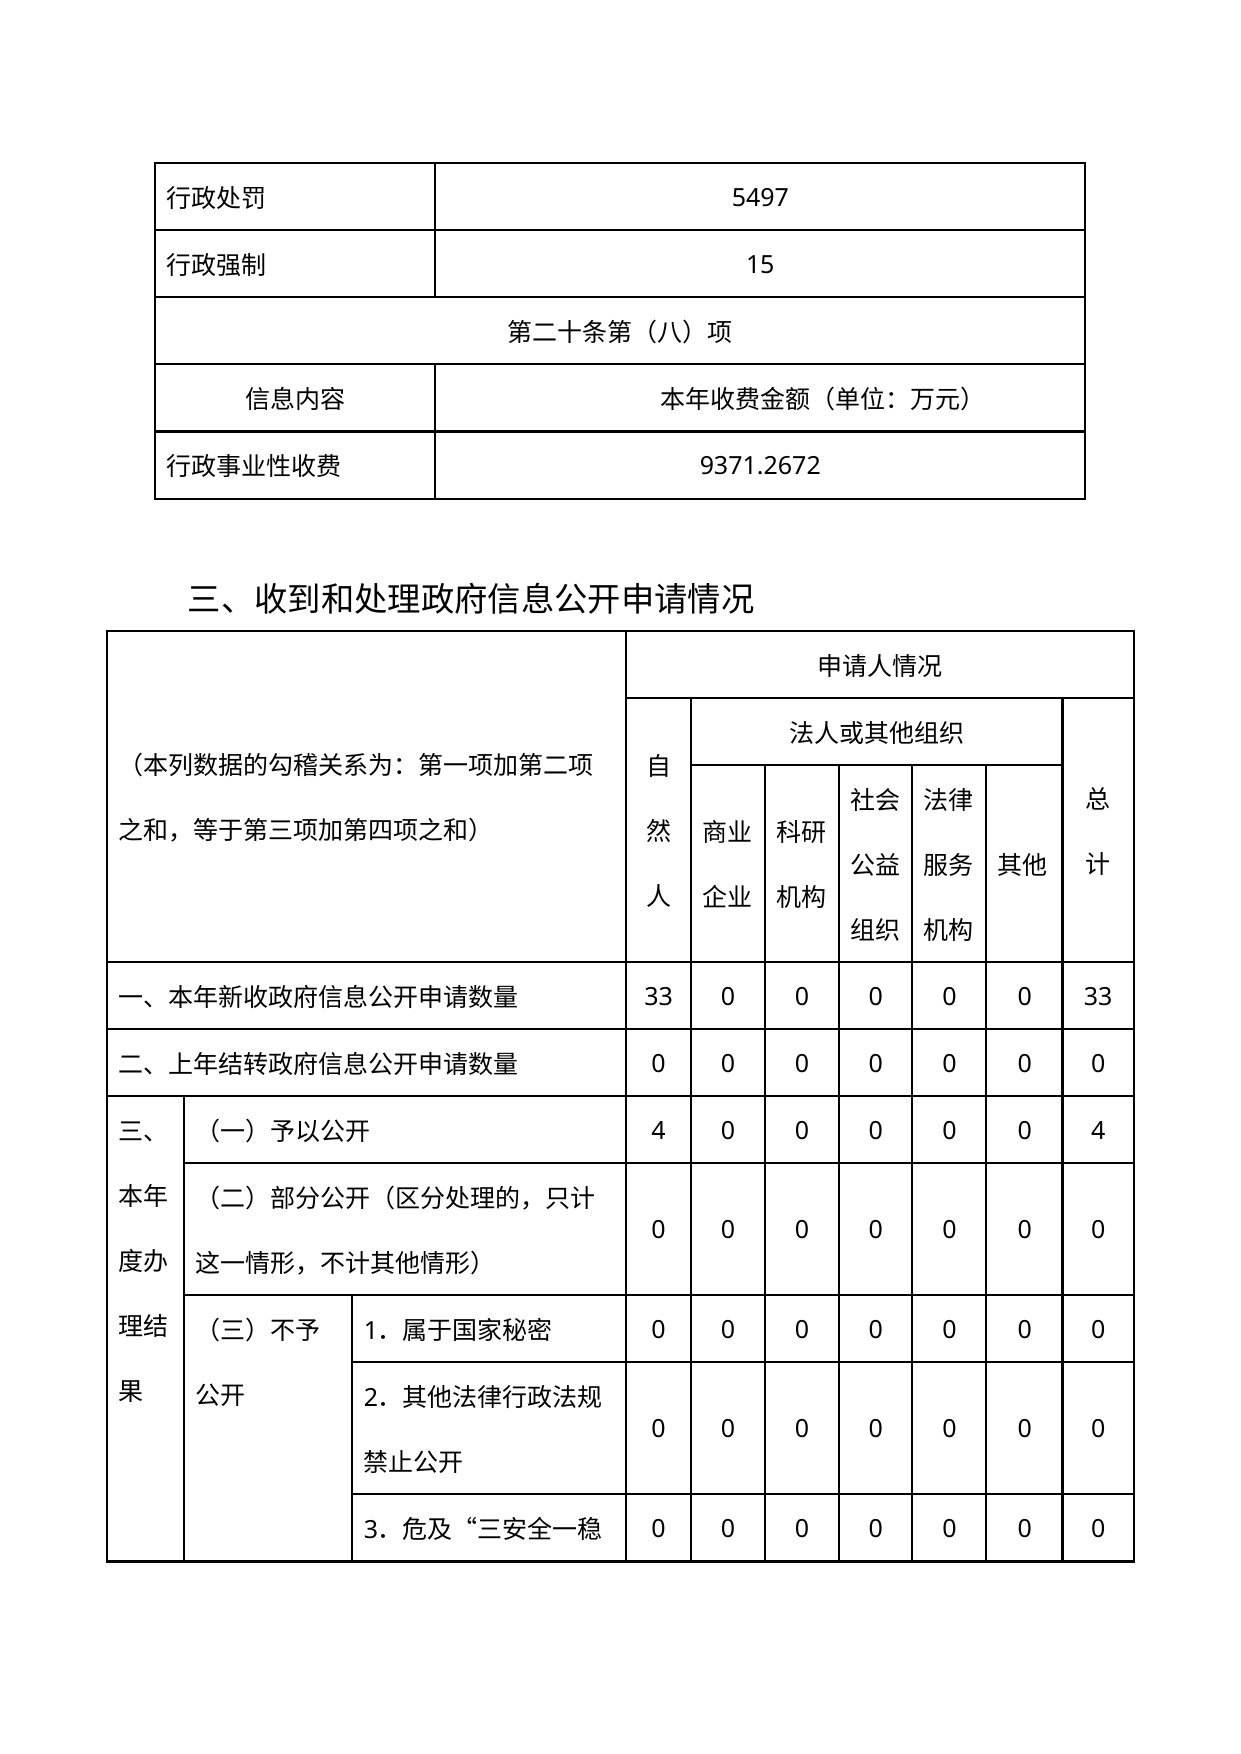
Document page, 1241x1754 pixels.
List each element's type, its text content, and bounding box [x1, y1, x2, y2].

table_cell 0 [627, 1495, 690, 1560]
table_cell 0 [987, 1495, 1061, 1560]
table_cell 信息内容 [156, 365, 434, 430]
table_cell 0 [692, 1030, 764, 1095]
table_cell 0 [840, 1030, 911, 1095]
table_cell 0 [840, 1495, 911, 1560]
table_cell 3．危及“三安全一稳定” [353, 1495, 625, 1560]
table_cell 0 [692, 1495, 764, 1560]
table_cell 0 [840, 1296, 911, 1361]
table_cell 0 [913, 1363, 985, 1493]
table_cell 法律服务机构 [913, 766, 985, 961]
table_cell 0 [987, 1164, 1061, 1294]
table_cell 0 [840, 1363, 911, 1493]
table_cell 三、本年度办理结果 [108, 1097, 183, 1560]
table_cell 0 [840, 963, 911, 1028]
table_cell 0 [692, 1363, 764, 1493]
table_cell 0 [987, 1296, 1061, 1361]
table_cell 1．属于国家秘密 [353, 1296, 625, 1361]
table_cell （三）不予公开 [185, 1296, 351, 1560]
table_cell 0 [627, 1296, 690, 1361]
table_cell 0 [913, 1495, 985, 1560]
table_cell 总计 [1064, 699, 1133, 961]
table_cell 0 [987, 1097, 1061, 1162]
table_cell 0 [1064, 1296, 1133, 1361]
table_cell 0 [1064, 1363, 1133, 1493]
table_cell 0 [913, 1164, 985, 1294]
table_cell 0 [627, 1030, 690, 1095]
table_cell 0 [766, 1363, 838, 1493]
table_cell 0 [766, 1495, 838, 1560]
table_cell 15 [436, 231, 1084, 296]
table_cell 0 [987, 1363, 1061, 1493]
table_cell 科研机构 [766, 766, 838, 961]
table_cell 0 [692, 1296, 764, 1361]
table_cell 0 [987, 963, 1061, 1028]
table_cell 0 [1064, 1164, 1133, 1294]
table_cell 本年收费金额（单位：万元） [436, 365, 1084, 430]
table_cell 0 [766, 1097, 838, 1162]
table_cell 0 [913, 1097, 985, 1162]
table_cell 0 [913, 1030, 985, 1095]
table_cell 其他 [987, 766, 1061, 961]
table_cell 第二十条第（八）项 [156, 298, 1084, 363]
text 三、收到和处理政府信息公开申请情况 [187, 564, 1053, 629]
table_cell 0 [987, 1030, 1061, 1095]
table_cell 0 [913, 1296, 985, 1361]
table_cell 0 [692, 963, 764, 1028]
table_cell 0 [627, 1164, 690, 1294]
table_cell 33 [627, 963, 690, 1028]
table_cell 社会公益组织 [840, 766, 911, 961]
table_cell 0 [840, 1097, 911, 1162]
table_cell 9371.2672 [436, 433, 1084, 497]
table_cell （一）予以公开 [185, 1097, 625, 1162]
table_cell （二）部分公开（区分处理的，只计这一情形，不计其他情形） [185, 1164, 625, 1294]
table_cell 4 [1064, 1097, 1133, 1162]
table_cell 33 [1064, 963, 1133, 1028]
table_cell 自然人 [627, 699, 690, 961]
table_cell 0 [766, 1164, 838, 1294]
table_cell 2．其他法律行政法规禁止公开 [353, 1363, 625, 1493]
table_cell 0 [692, 1097, 764, 1162]
table_cell 5497 [436, 164, 1084, 229]
table_cell 0 [840, 1164, 911, 1294]
table_cell 0 [766, 1030, 838, 1095]
table_cell 0 [1064, 1030, 1133, 1095]
table_cell 0 [627, 1363, 690, 1493]
table_cell 0 [1064, 1495, 1133, 1560]
table_cell 4 [627, 1097, 690, 1162]
table_cell 0 [913, 963, 985, 1028]
table_cell 0 [766, 1296, 838, 1361]
table_cell 二、上年结转政府信息公开申请数量 [108, 1030, 625, 1095]
table_cell 0 [766, 963, 838, 1028]
table_cell 行政处罚 [156, 164, 434, 229]
table_cell 法人或其他组织 [692, 699, 1061, 764]
table_cell 商业企业 [692, 766, 764, 961]
table_cell 一、本年新收政府信息公开申请数量 [108, 963, 625, 1028]
table_header （本列数据的勾稽关系为：第一项加第二项之和，等于第三项加第四项之和） [108, 632, 625, 961]
table_cell 行政事业性收费 [156, 433, 434, 497]
table_cell 0 [692, 1164, 764, 1294]
table_cell 行政强制 [156, 231, 434, 296]
table_header 申请人情况 [627, 632, 1133, 697]
